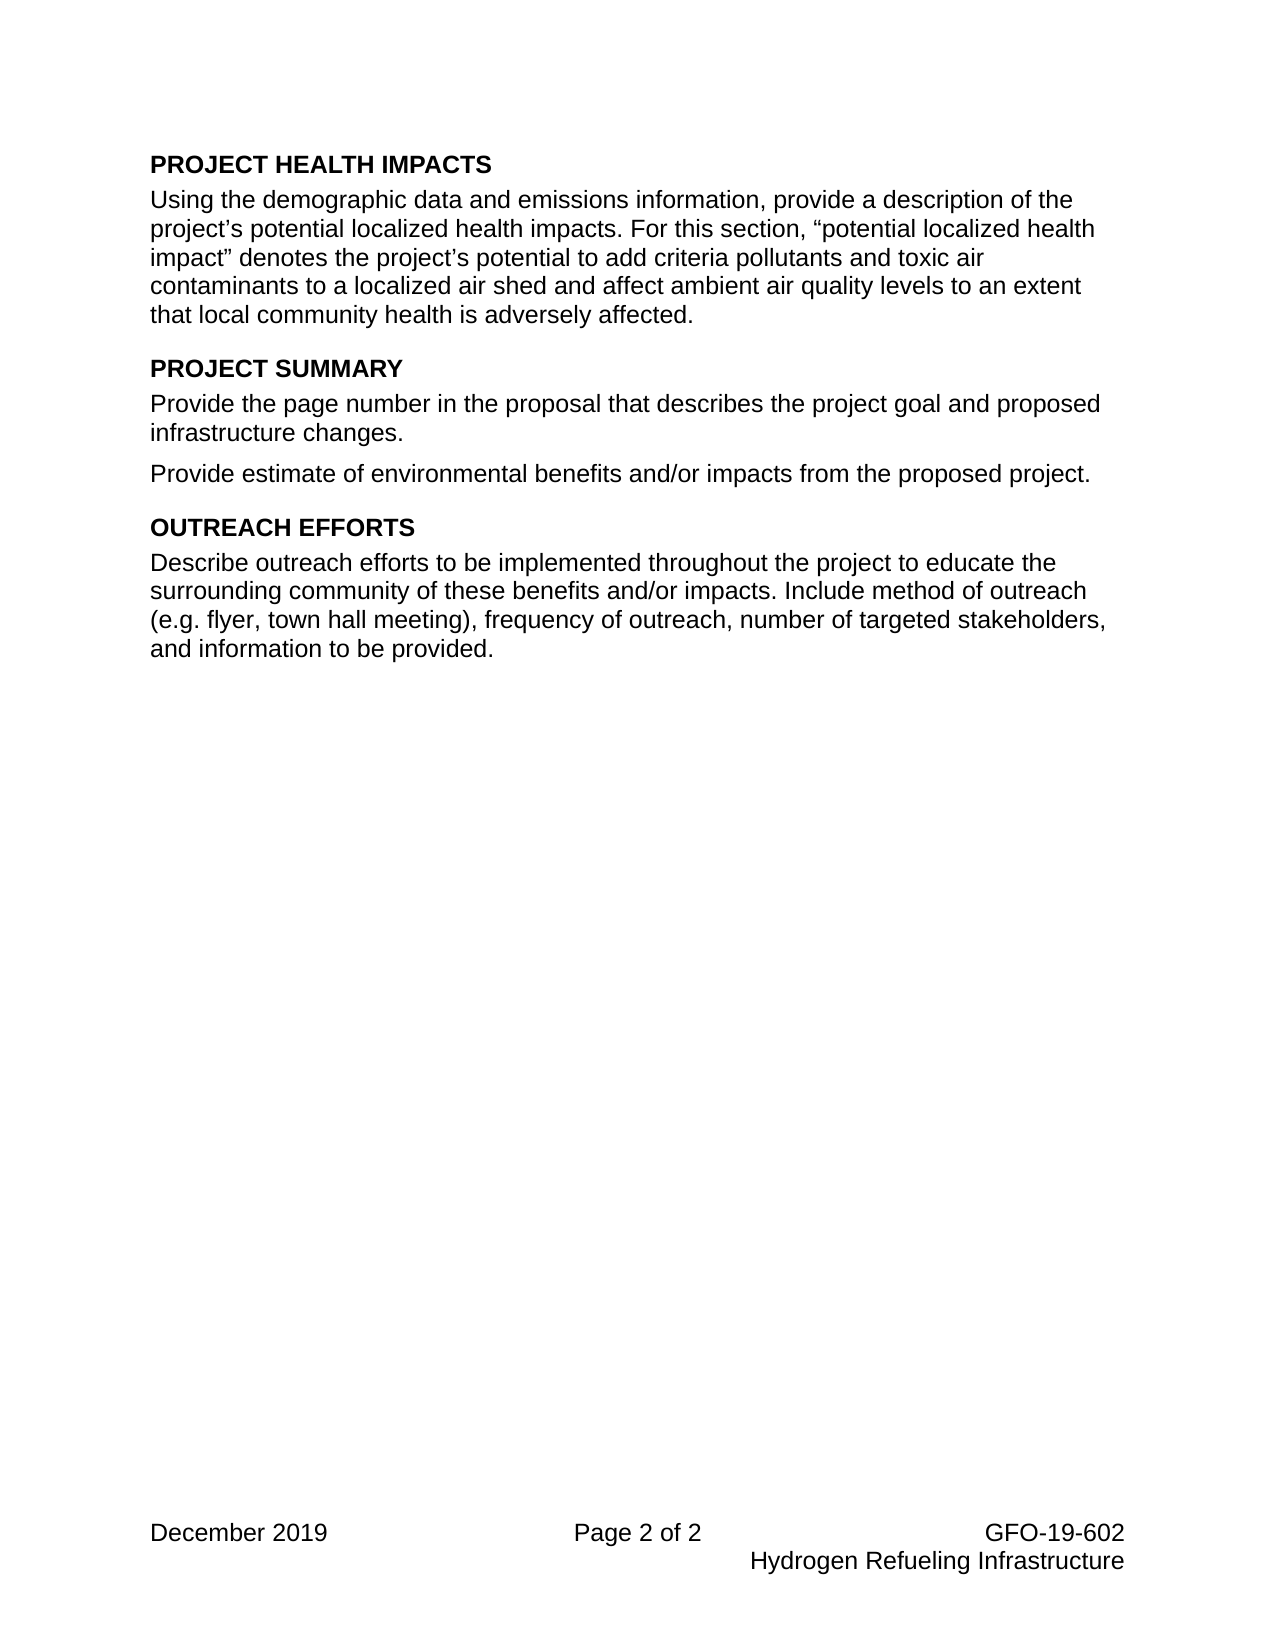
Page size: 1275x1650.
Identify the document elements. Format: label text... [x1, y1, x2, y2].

subtitle PROJECT SUMMARY [150, 354, 1125, 382]
text Using the demographic data and emissions information, provide a description of the project’s potential localized health impacts. For this section, “potential localized health impact” denotes the project’s potential to add criteria pollutants and toxic air contaminants to a localized air shed and affect ambient air quality levels to an extent that local community health is adversely affected. [150, 185, 1125, 329]
text Provide the page number in the proposal that describes the project goal and proposed infrastructure changes. [150, 389, 1125, 446]
subtitle OUTREACH EFFORTS [150, 512, 1125, 541]
text Provide estimate of environmental benefits and/or impacts from the proposed project. [150, 459, 1125, 487]
text Describe outreach efforts to be implemented throughout the project to educate the surrounding community of these benefits and/or impacts. Include method of outreach (e.g. flyer, town hall meeting), frequency of outreach, number of targeted stakeholders, and information to be provided. [150, 547, 1125, 662]
subtitle PROJECT HEALTH IMPACTS [150, 150, 1125, 179]
